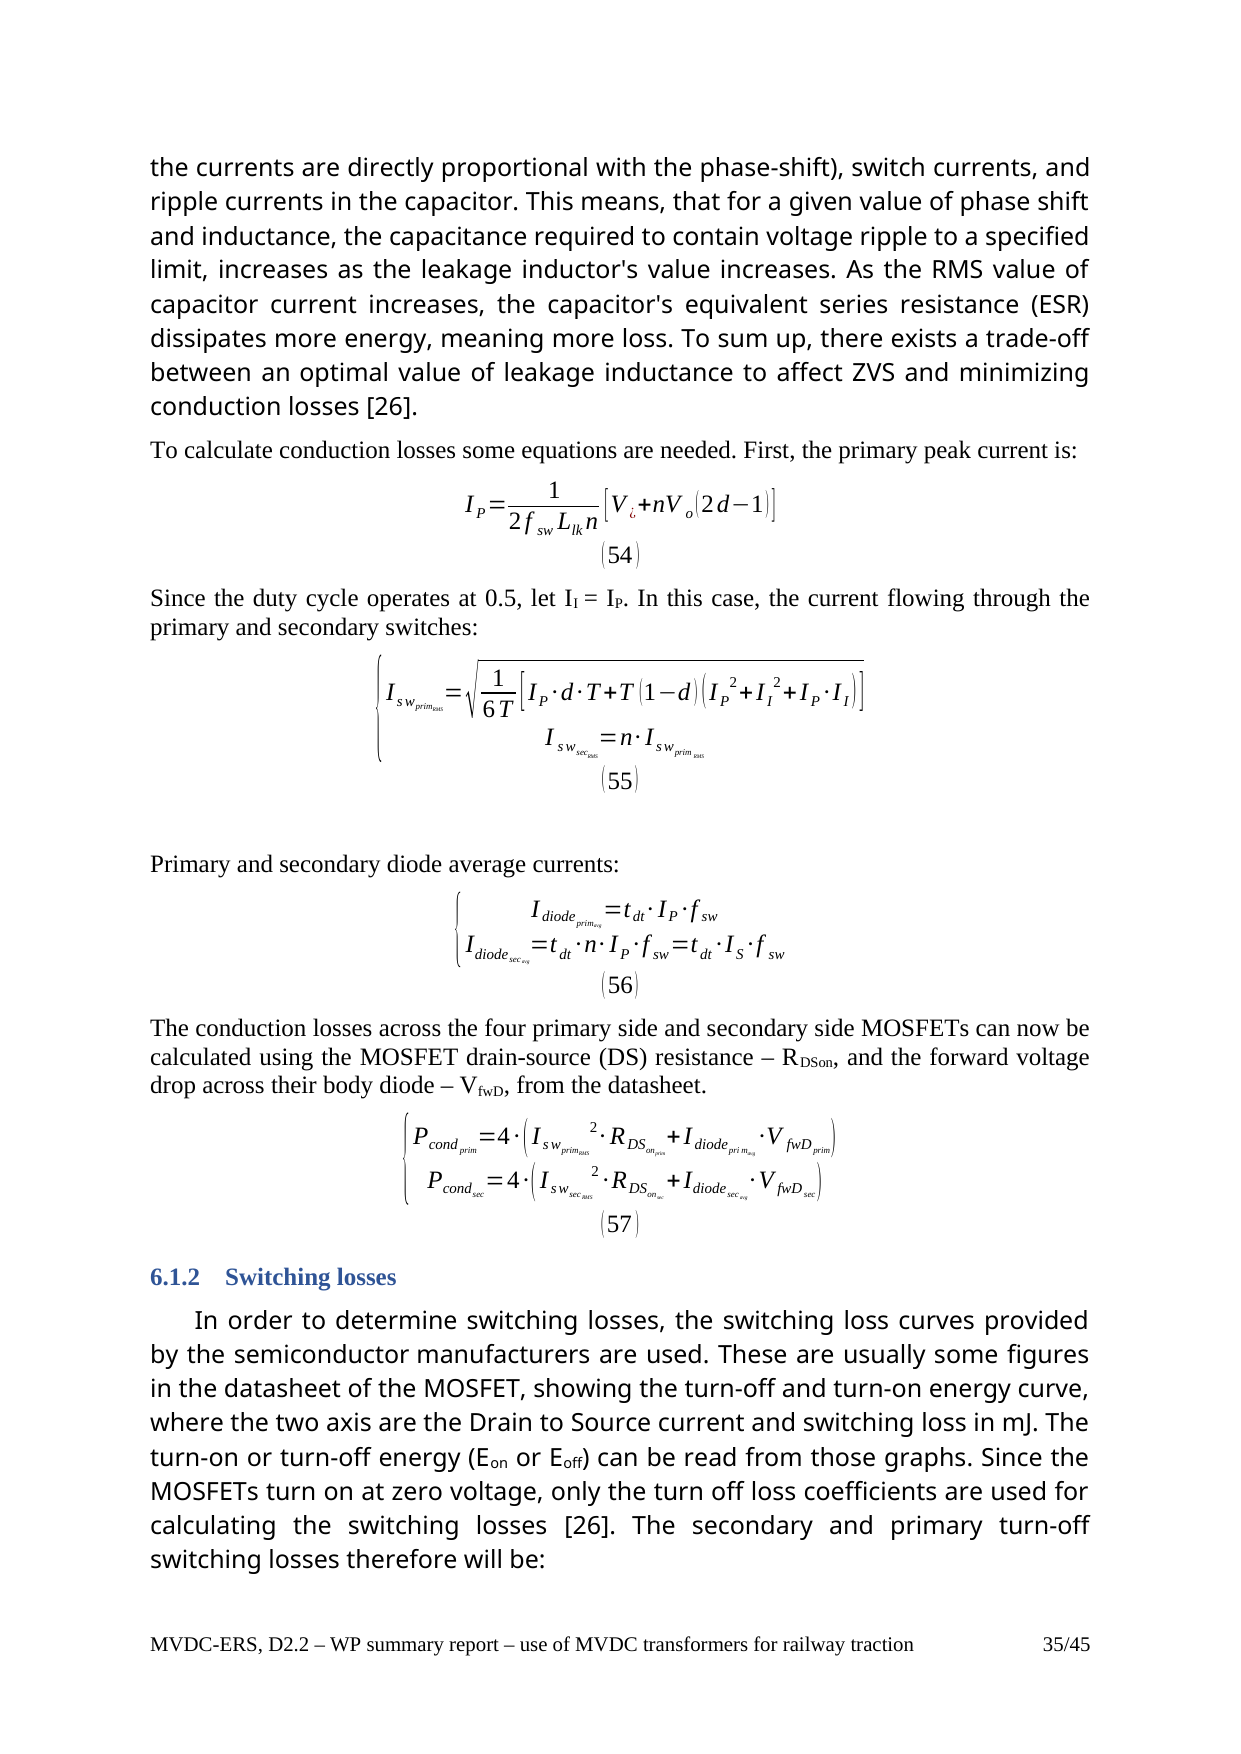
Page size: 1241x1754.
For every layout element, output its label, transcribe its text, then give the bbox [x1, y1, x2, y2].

text Since the duty cycle operates at 0.5, let II = IP. In this case, the current flowing through the primary and secondary switches: [150, 583, 1090, 641]
text Primary and secondary diode average currents: [150, 849, 1090, 878]
text The conduction losses across the four primary side and secondary side MOSFETs can now be calculated using the MOSFET drain-source (DS) resistance – RDSon, and the forward voltage drop across their body diode – VfwD, from the datasheet. [150, 1013, 1090, 1099]
text In order to determine switching losses, the switching loss curves provided by the semiconductor manufacturers are used. These are usually some figures in the datasheet of the MOSFET, showing the turn-off and turn-on energy curve, where the two axis are the Drain to Source current and switching loss in mJ. The turn-on or turn-off energy (Eon or Eoff) can be read from those graphs. Since the MOSFETs turn on at zero voltage, only the turn off loss coefficients are used for calculating the switching losses [26]. The secondary and primary turn-off switching losses therefore will be: [150, 1303, 1090, 1575]
text To calculate conduction losses some equations are needed. First, the primary peak current is: [150, 435, 1090, 464]
subtitle Switching losses [150, 1262, 1090, 1290]
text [150, 150, 1090, 422]
